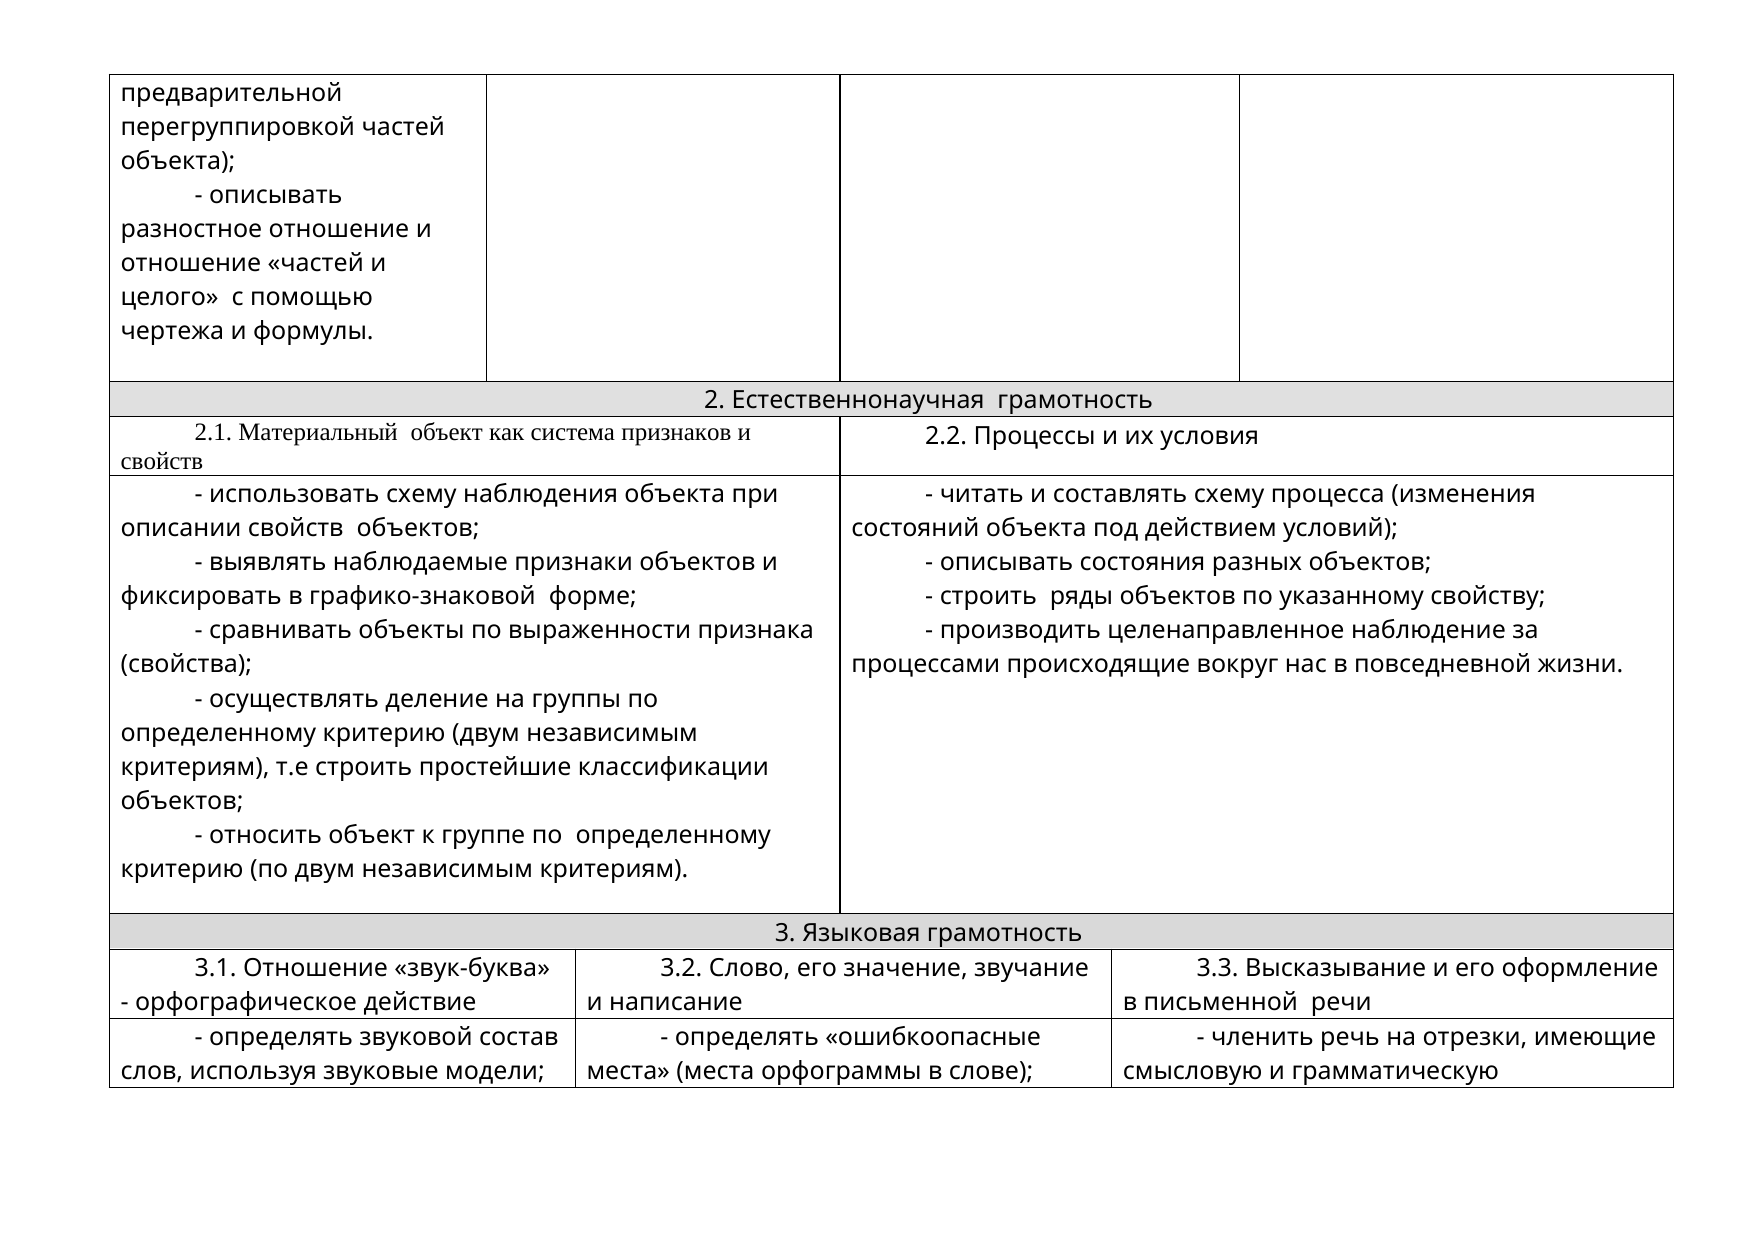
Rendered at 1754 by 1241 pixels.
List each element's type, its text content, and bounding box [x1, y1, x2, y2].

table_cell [1240, 75, 1673, 381]
table_cell - использовать схему наблюдения объекта при описании свойств объектов; - выявлять наблюдаемые признаки объектов и фиксировать в графико-знаковой форме; - сравнивать объекты по выраженности признака (свойства); - осуществлять деление на группы по определенному критерию (двум независимым критериям), т.е строить простейшие классификации объектов; - относить объект к группе по определенному критерию (по двум независимым критериям). [110, 476, 839, 913]
table_cell 3.2. Слово, его значение, звучание и написание [576, 950, 1111, 1018]
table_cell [487, 75, 839, 381]
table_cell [576, 1019, 1111, 1087]
table_cell 3.1. Отношение «звук-буква» - орфографическое действие [110, 950, 575, 1018]
table_cell 3. Языковая грамотность [110, 914, 1673, 948]
table_cell - читать и составлять схему процесса (изменения состояний объекта под действием условий); - описывать состояния разных объектов; - строить ряды объектов по указанному свойству; - производить целенаправленное наблюдение за процессами происходящие вокруг нас в повседневной жизни. [841, 476, 1673, 913]
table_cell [1112, 1019, 1673, 1087]
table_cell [110, 75, 486, 381]
table_cell 2.1. Материальный объект как система признаков и свойств [110, 417, 839, 475]
table_cell 2.2. Процессы и их условия [841, 417, 1673, 475]
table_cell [841, 75, 1239, 381]
table_cell 3.3. Высказывание и его оформление в письменной речи [1112, 950, 1673, 1018]
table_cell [110, 1019, 575, 1087]
table_cell 2. Естественнонаучная грамотность [110, 382, 1673, 416]
